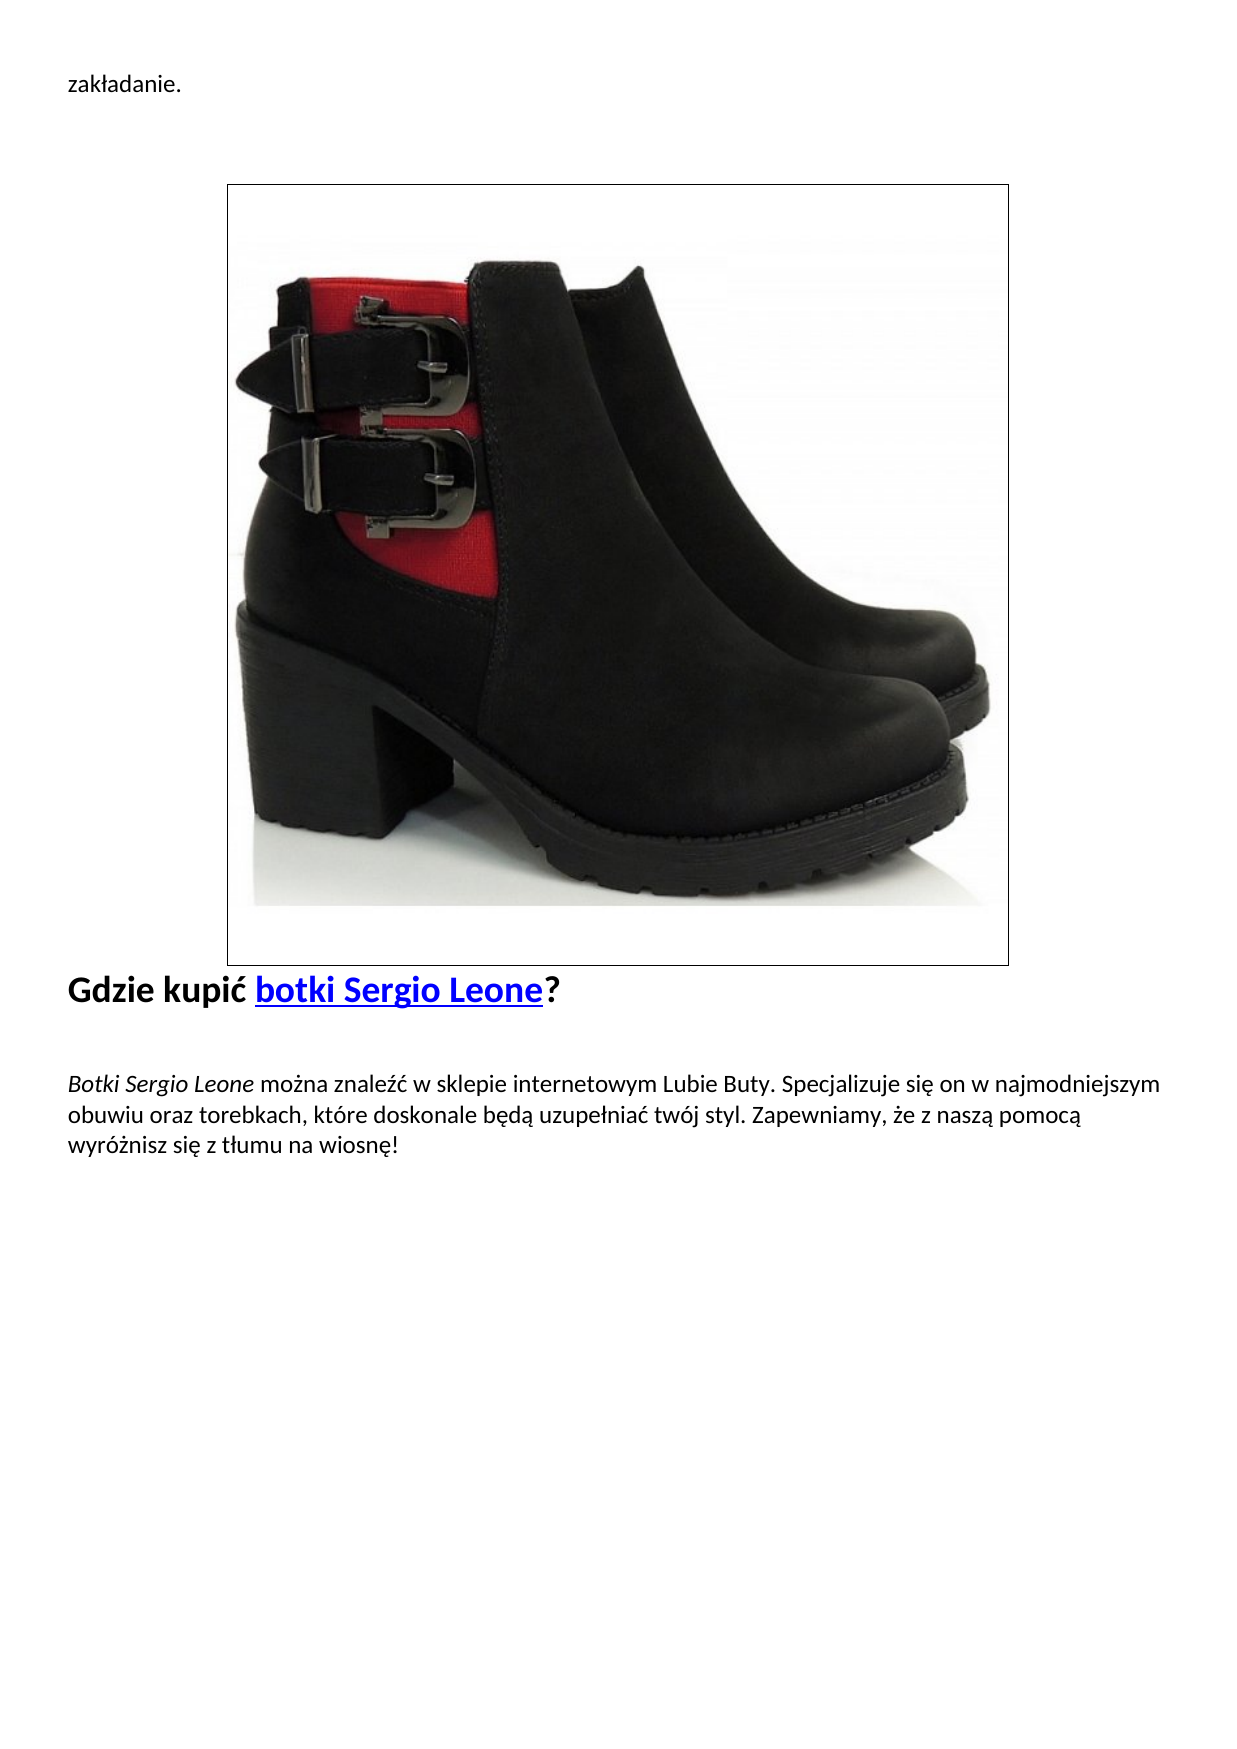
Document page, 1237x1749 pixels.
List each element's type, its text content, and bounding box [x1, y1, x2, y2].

text Gdzie kupić botki Sergio Leone? [68, 966, 1169, 1012]
picture [228, 185, 1008, 965]
text Botki Sergio Leone można znaleźć w sklepie internetowym Lubie Buty. Specjalizuje się on w najmodniejszym obuwiu oraz torebkach, które doskonale będą uzupełniać twój styl. Zapewniamy, że z naszą pomocą wyróżnisz się z tłumu na wiosnę! [68, 1068, 1169, 1160]
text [68, 68, 1169, 98]
